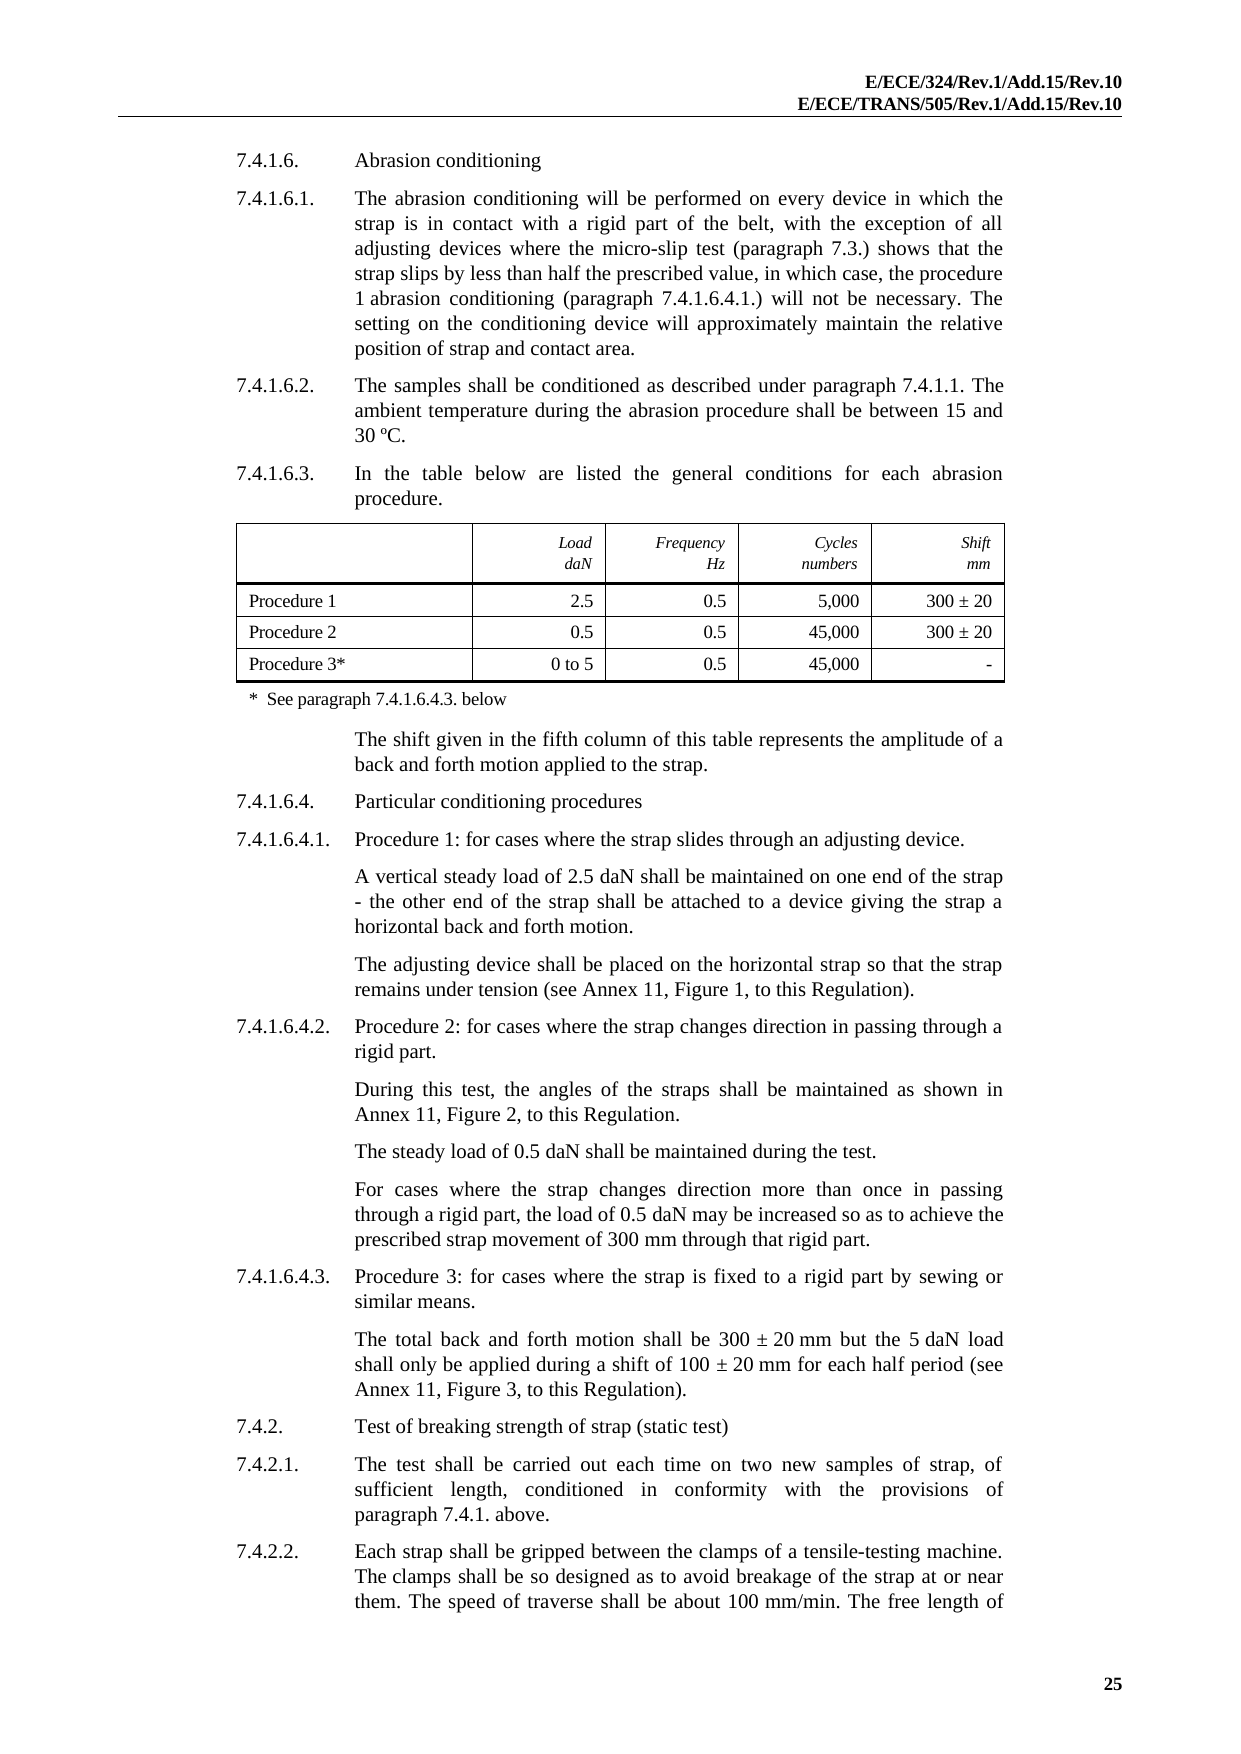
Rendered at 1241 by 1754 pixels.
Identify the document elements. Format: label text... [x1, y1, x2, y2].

table_cell 300 ± 20 [872, 617, 1004, 648]
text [236, 1539, 1004, 1614]
table_header Cycles numbers [739, 524, 871, 582]
text 7.4.1.6.1. The abrasion conditioning will be performed on every device in which the strap is in contact with a rigid part of the belt, with the exception of all adjusting devices where the micro-slip test (paragraph 7.3.) shows that the strap slips by less than half the prescribed value, in which case, the procedure 1 abrasion conditioning (paragraph 7.4.1.6.4.1.) will not be necessary. The setting on the conditioning device will approximately maintain the relative position of strap and contact area. [236, 185, 1004, 360]
table_cell 45,000 [739, 617, 871, 648]
table_header Shift mm [872, 524, 1004, 582]
text A vertical steady load of 2.5 daN shall be maintained on one end of the strap - the other end of the strap shall be attached to a device giving the strap a horizontal back and forth motion. [236, 864, 1004, 939]
text The shift given in the fifth column of this table represents the amplitude of a back and forth motion applied to the strap. [236, 726, 1004, 776]
table_cell 5,000 [739, 585, 871, 616]
table_cell 0.5 [606, 649, 738, 679]
text 7.4.2.1. The test shall be carried out each time on two new samples of strap, of sufficient length, conditioned in conformity with the provisions of paragraph 7.4.1. above. [236, 1451, 1004, 1526]
text 7.4.1.6. Abrasion conditioning [236, 148, 1004, 173]
text 7.4.1.6.4.3. Procedure 3: for cases where the strap is fixed to a rigid part by sewing or similar means. [236, 1264, 1004, 1314]
table_cell 0.5 [606, 617, 738, 648]
text During this test, the angles of the straps shall be maintained as shown in Annex 11, Figure 2, to this Regulation. [236, 1076, 1004, 1126]
text 7.4.1.6.3. In the table below are listed the general conditions for each abrasion procedure. [236, 460, 1004, 510]
table_cell 45,000 [739, 649, 871, 679]
text The total back and forth motion shall be 300 ± 20 mm but the 5 daN load shall only be applied during a shift of 100 ± 20 mm for each half period (see Annex 11, Figure 3, to this Regulation). [236, 1326, 1004, 1401]
table_cell 0.5 [473, 617, 605, 648]
table_cell Procedure 3* [237, 649, 472, 679]
table_cell 300 ± 20 [872, 585, 1004, 616]
table_header [237, 524, 472, 582]
text The steady load of 0.5 daN shall be maintained during the test. [236, 1139, 1004, 1164]
table_cell 0 to 5 [473, 649, 605, 679]
table_header Frequency Hz [606, 524, 738, 582]
text For cases where the strap changes direction more than once in passing through a rigid part, the load of 0.5 daN may be increased so as to achieve the prescribed strap movement of 300 mm through that rigid part. [236, 1176, 1004, 1251]
table_cell 0.5 [606, 585, 738, 616]
text The adjusting device shall be placed on the horizontal strap so that the strap remains under tension (see Annex 11, Figure 1, to this Regulation). [236, 951, 1004, 1001]
text 7.4.1.6.4.1. Procedure 1: for cases where the strap slides through an adjusting device. [236, 826, 1004, 851]
table_cell * See paragraph 7.4.1.6.4.3. below [236, 683, 1004, 714]
table_cell Procedure 1 [237, 585, 472, 616]
text 7.4.1.6.4. Particular conditioning procedures [236, 789, 1004, 814]
text 7.4.1.6.4.2. Procedure 2: for cases where the strap changes direction in passing through a rigid part. [236, 1014, 1004, 1064]
text 7.4.2. Test of breaking strength of strap (static test) [236, 1414, 1004, 1439]
text 7.4.1.6.2. The samples shall be conditioned as described under paragraph 7.4.1.1. The ambient temperature during the abrasion procedure shall be between 15 and 30 ºC. [236, 373, 1004, 448]
table_cell 2.5 [473, 585, 605, 616]
table_cell - [872, 649, 1004, 679]
table_cell Procedure 2 [237, 617, 472, 648]
table_header Load daN [473, 524, 605, 582]
